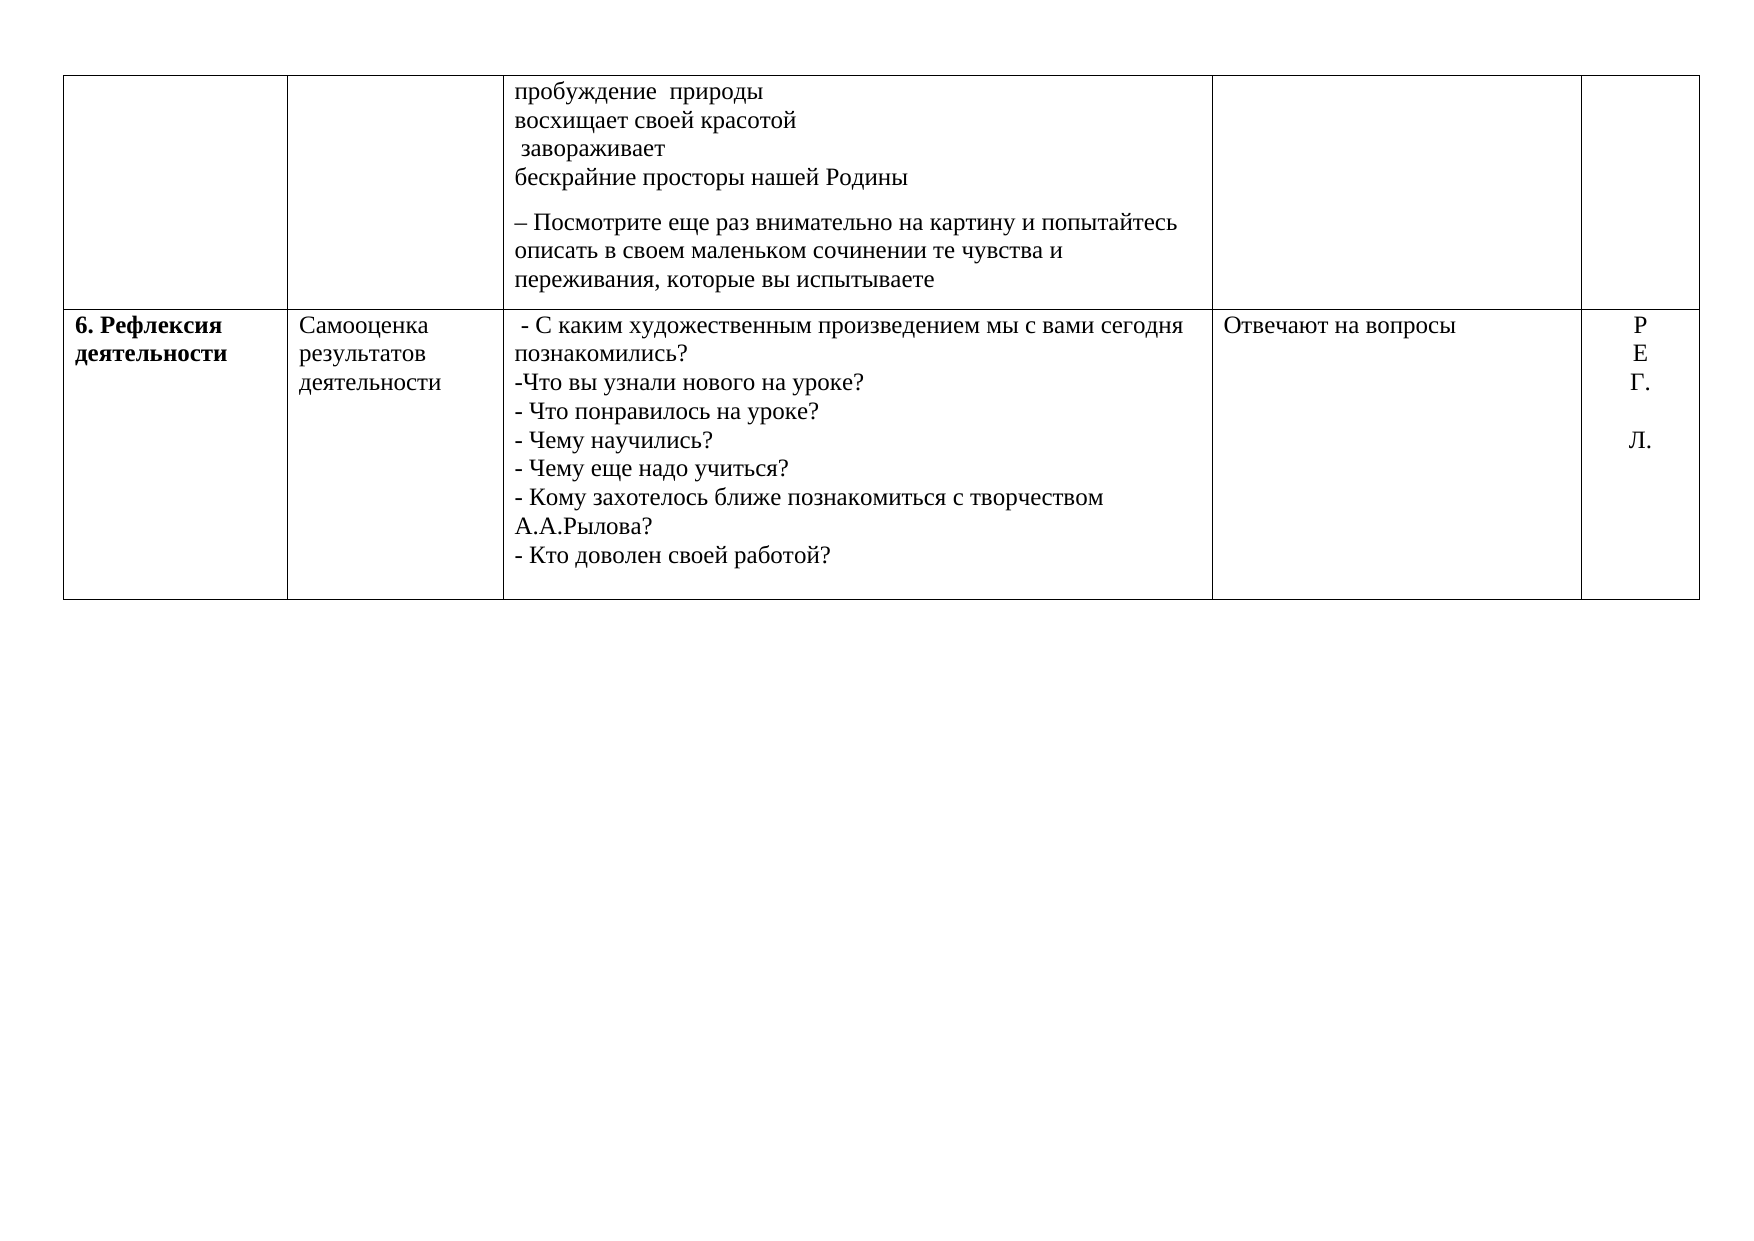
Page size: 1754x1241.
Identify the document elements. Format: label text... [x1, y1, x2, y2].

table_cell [288, 76, 503, 309]
table_cell 6. Рефлексия деятельности [64, 310, 287, 598]
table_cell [504, 76, 1212, 309]
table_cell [1213, 76, 1581, 309]
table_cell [64, 76, 287, 309]
table_cell Отвечают на вопросы [1213, 310, 1581, 598]
table_cell Р Е Г. Л. [1582, 310, 1699, 598]
table_cell - С каким художественным произведением мы с вами сегодня познакомились? -Что вы узнали нового на уроке? - Что понравилось на уроке? - Чему научились? - Чему еще надо учиться? - Кому захотелось ближе познакомиться с творчеством А.А.Рылова? - Кто доволен своей работой? [504, 310, 1212, 598]
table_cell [1582, 76, 1699, 309]
table_cell Самооценка результатов деятельности [288, 310, 503, 598]
